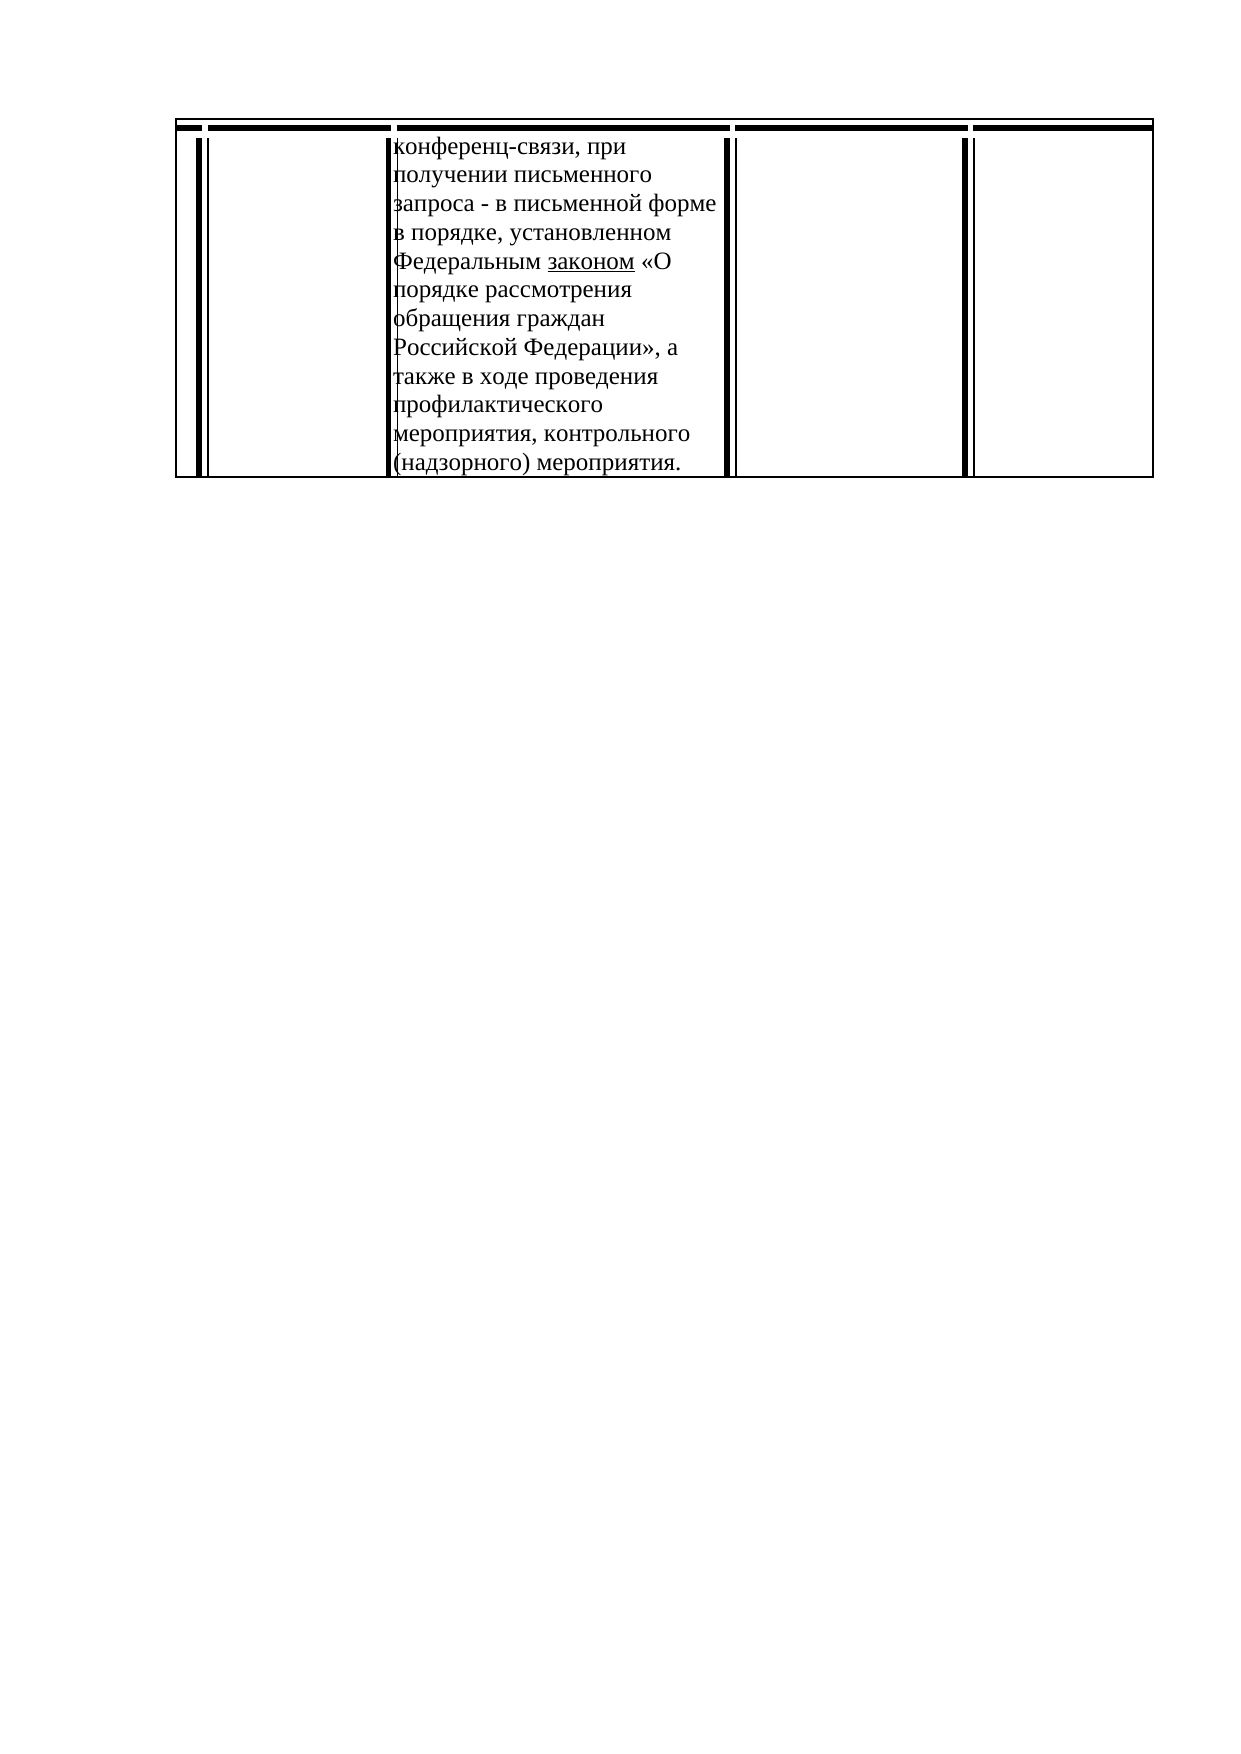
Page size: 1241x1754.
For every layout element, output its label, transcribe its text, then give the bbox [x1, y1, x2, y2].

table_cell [730, 120, 968, 476]
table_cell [392, 120, 730, 476]
table_cell Консультирование [203, 120, 392, 476]
table_cell 3. [177, 120, 203, 476]
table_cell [968, 120, 1152, 476]
